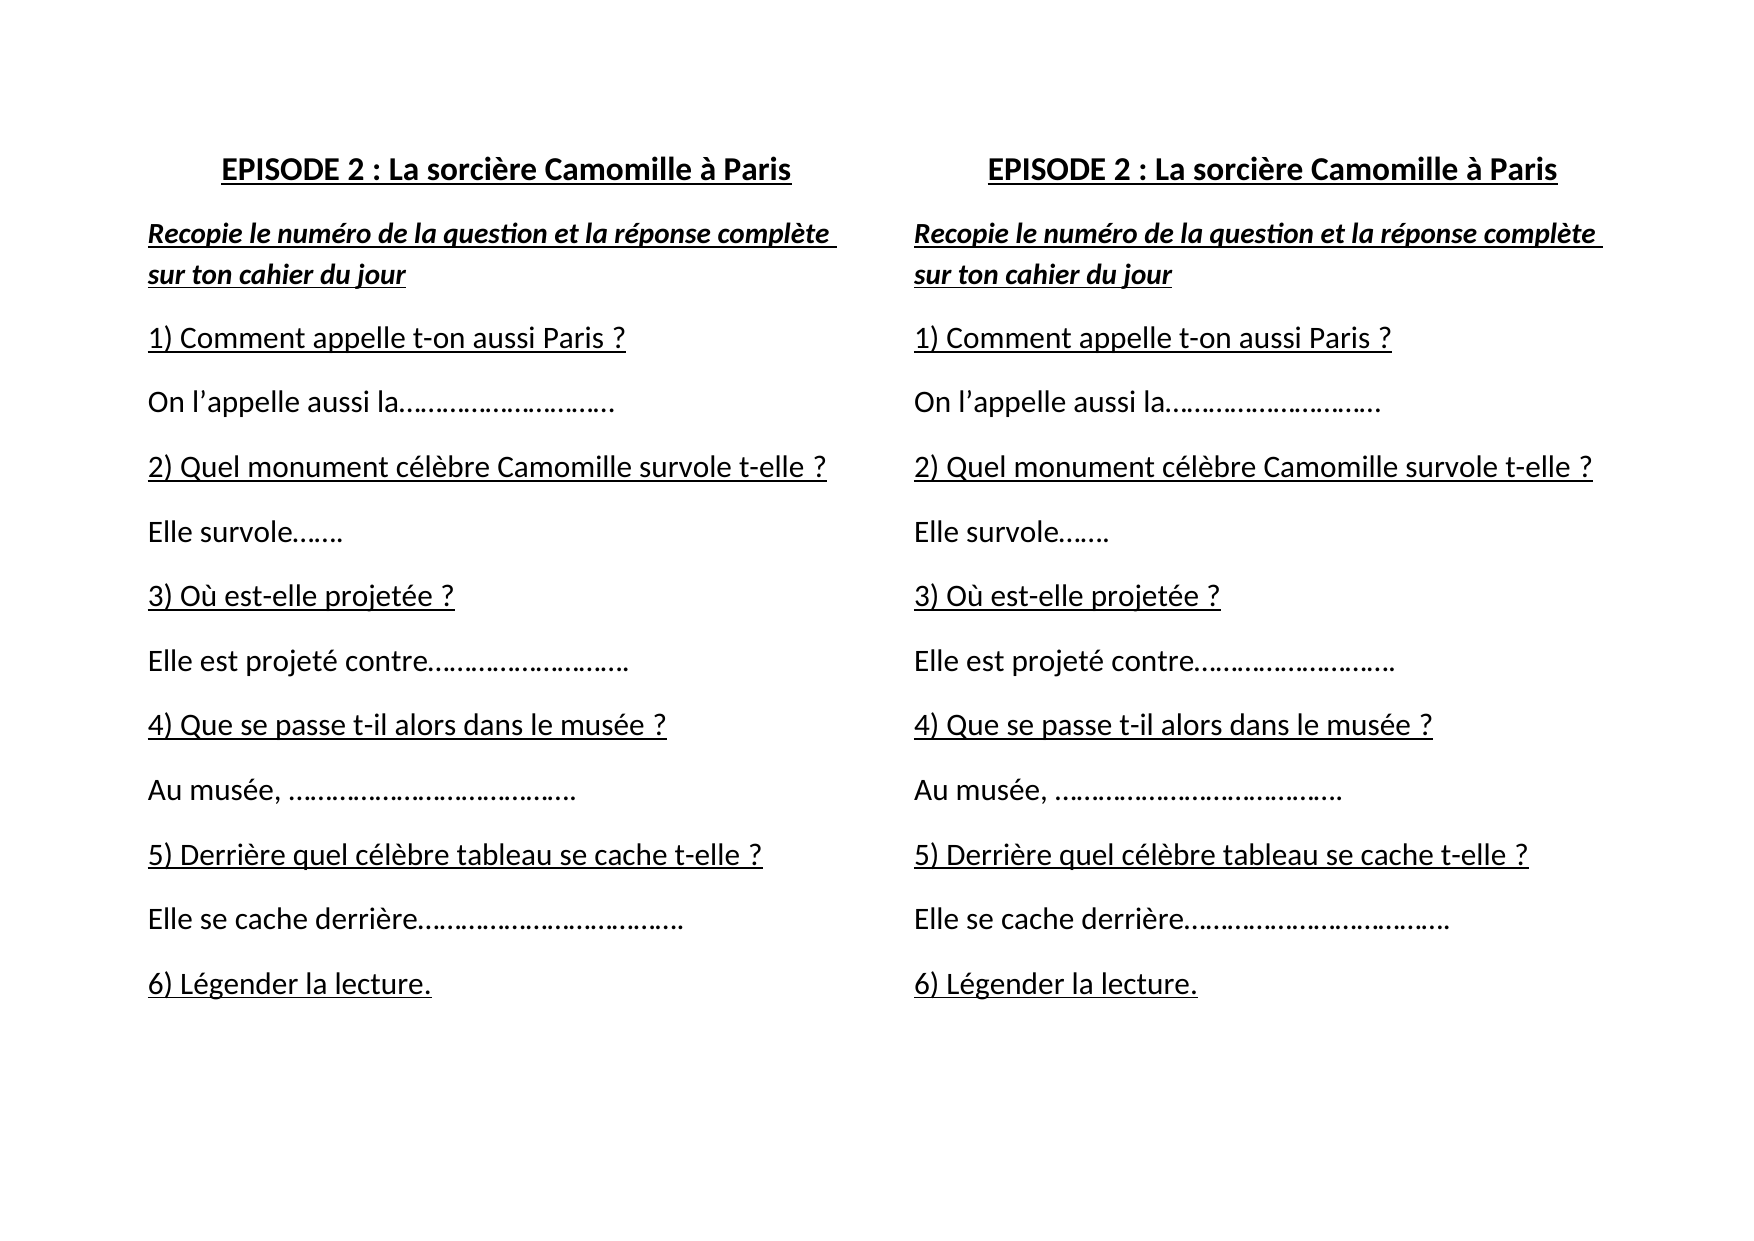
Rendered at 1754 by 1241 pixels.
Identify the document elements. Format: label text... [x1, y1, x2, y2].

text On l’appelle aussi la………………………… [914, 383, 1606, 421]
text 3) Où est-elle projetée ? [148, 576, 840, 614]
text 1) Comment appelle t-on aussi Paris ? [148, 318, 840, 356]
text Elle se cache derrière………………………………. [148, 899, 840, 937]
text 3) Où est-elle projetée ? [914, 576, 1606, 614]
text 2) Quel monument célèbre Camomille survole t-elle ? [914, 447, 1606, 485]
text Elle est projeté contre………………………. [148, 641, 840, 679]
text Elle est projeté contre………………………. [914, 641, 1606, 679]
text EPISODE 2 : La sorcière Camomille à Paris [148, 148, 840, 188]
text 4) Que se passe t-il alors dans le musée ? [148, 706, 840, 744]
text 6) Légender la lecture. [914, 964, 1606, 1002]
text Au musée, …………………………………. [148, 770, 840, 808]
text On l’appelle aussi la………………………… [148, 383, 840, 421]
text 6) Légender la lecture. [148, 964, 840, 1002]
text EPISODE 2 : La sorcière Camomille à Paris [914, 148, 1606, 188]
text Elle se cache derrière………………………………. [914, 899, 1606, 937]
text 2) Quel monument célèbre Camomille survole t-elle ? [148, 447, 840, 485]
text 5) Derrière quel célèbre tableau se cache t-elle ? [148, 835, 840, 873]
text Au musée, …………………………………. [914, 770, 1606, 808]
text Recopie le numéro de la question et la réponse complète sur ton cahier du jour [148, 215, 840, 292]
text 1) Comment appelle t-on aussi Paris ? [914, 318, 1606, 356]
text 5) Derrière quel célèbre tableau se cache t-elle ? [914, 835, 1606, 873]
text Elle survole……. [914, 512, 1606, 550]
text 4) Que se passe t-il alors dans le musée ? [914, 706, 1606, 744]
text Elle survole……. [148, 512, 840, 550]
text Recopie le numéro de la question et la réponse complète sur ton cahier du jour [914, 215, 1606, 292]
